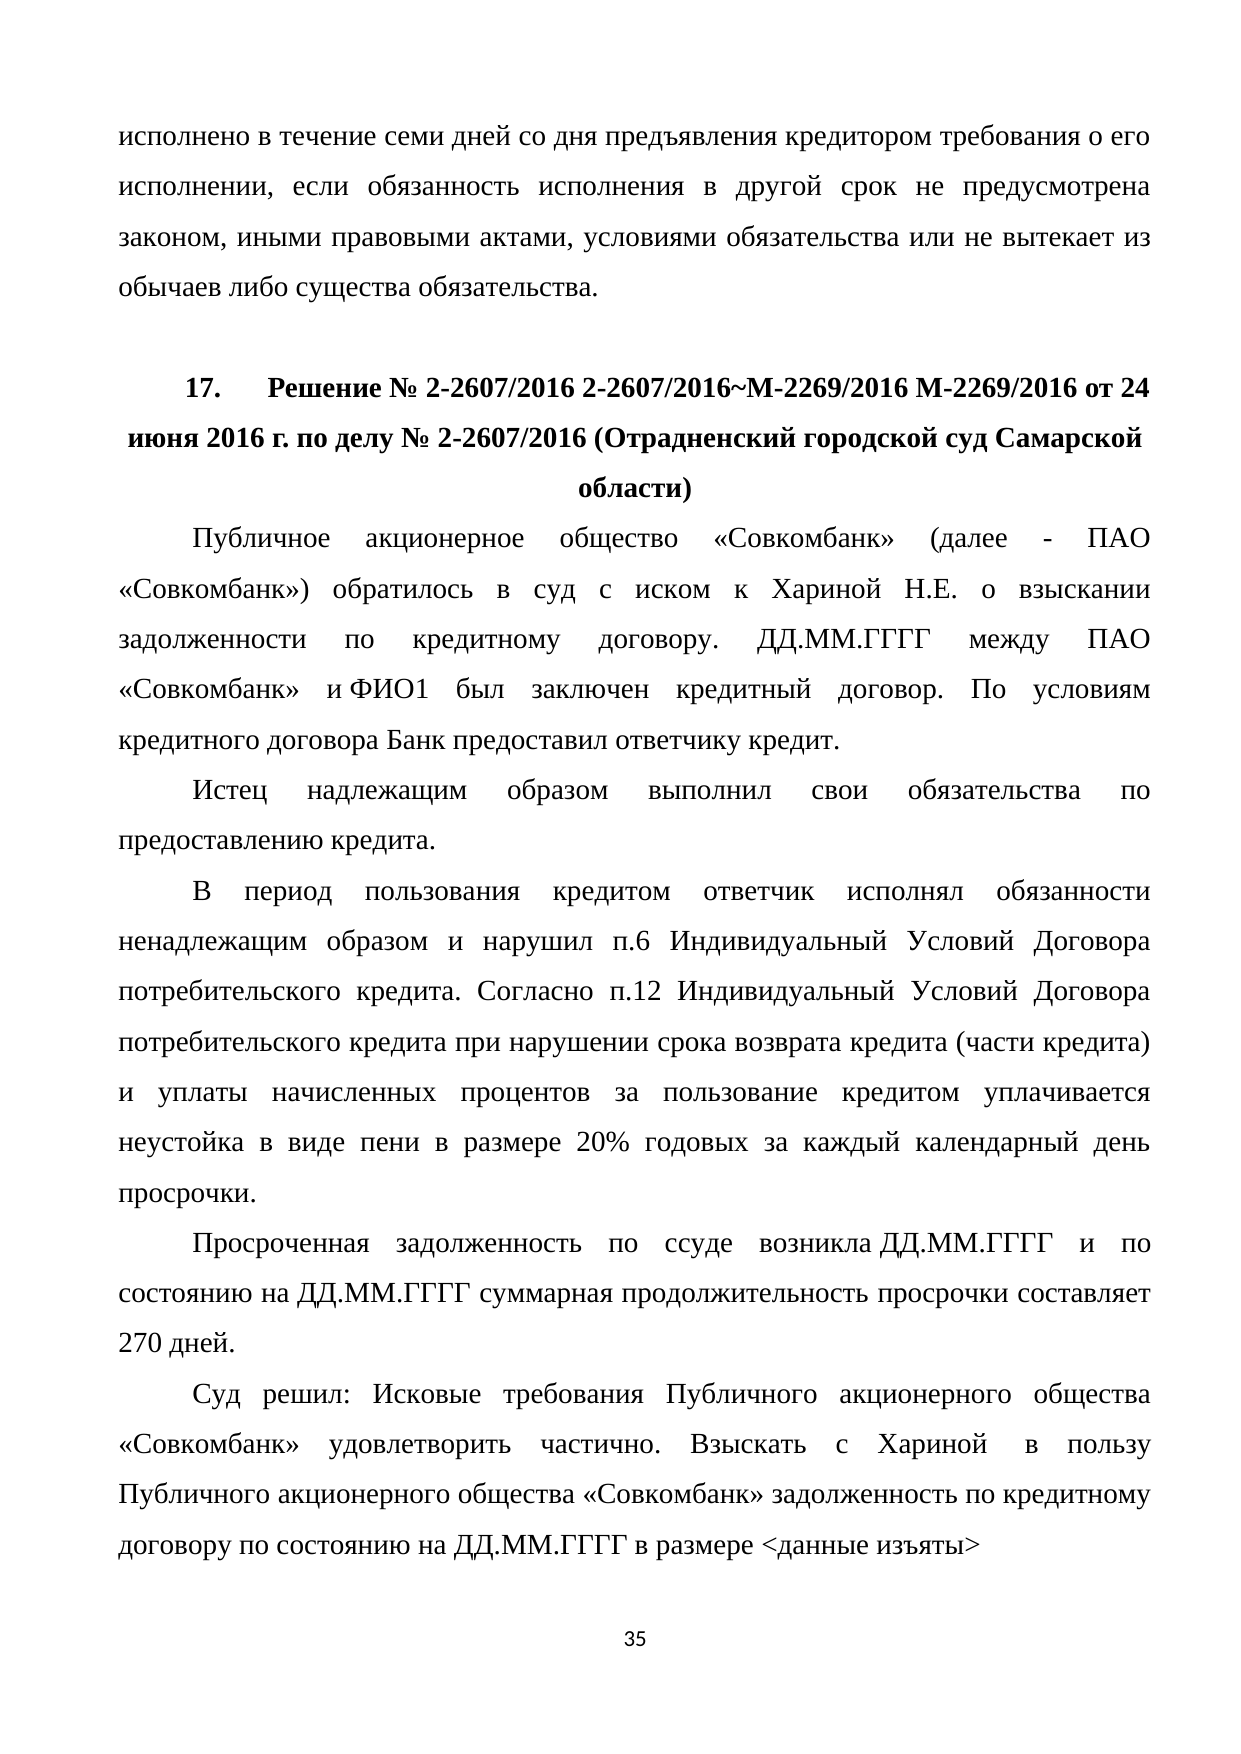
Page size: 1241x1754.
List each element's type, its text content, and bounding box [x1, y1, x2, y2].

text Суд решил: Исковые требования Публичного акционерного общества «Совкомбанк» удовлетворить частично. Взыскать с Хариной в пользу Публичного акционерного общества «Совкомбанк» задолженность по кредитному договору по состоянию на ДД.ММ.ГГГГ в размере <данные изъяты> [118, 1376, 1152, 1560]
text Истец надлежащим образом выполнил свои обязательства по предоставлению кредита. [118, 772, 1152, 856]
text В период пользования кредитом ответчик исполнял обязанности ненадлежащим образом и нарушил п.6 Индивидуальный Условий Договора потребительского кредита. Согласно п.12 Индивидуальный Условий Договора потребительского кредита при нарушении срока возврата кредита (части кредита) и уплаты начисленных процентов за пользование кредитом уплачивается неустойка в виде пени в размере 20% годовых за каждый календарный день просрочки. [118, 873, 1152, 1208]
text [118, 118, 1152, 303]
text Публичное акционерное общество «Совкомбанк» (далее - ПАО «Совкомбанк») обратилось в суд с иском к Хариной Н.Е. о взыскании задолженности по кредитному договору. ДД.ММ.ГГГГ между ПАО «Совкомбанк» и ФИО1 был заключен кредитный договор. По условиям кредитного договора Банк предоставил ответчику кредит. [118, 521, 1152, 755]
text Просроченная задолженность по ссуде возникла ДД.ММ.ГГГГ и по состоянию на ДД.ММ.ГГГГ суммарная продолжительность просрочки составляет 270 дней. [118, 1225, 1152, 1359]
list Решение № 2-2607/2016 2-2607/2016~М-2269/2016 М-2269/2016 от 24 июня 2016 г. по делу № 2-2607/2016 (Отрадненский городской суд Самарской области) [118, 370, 1152, 504]
